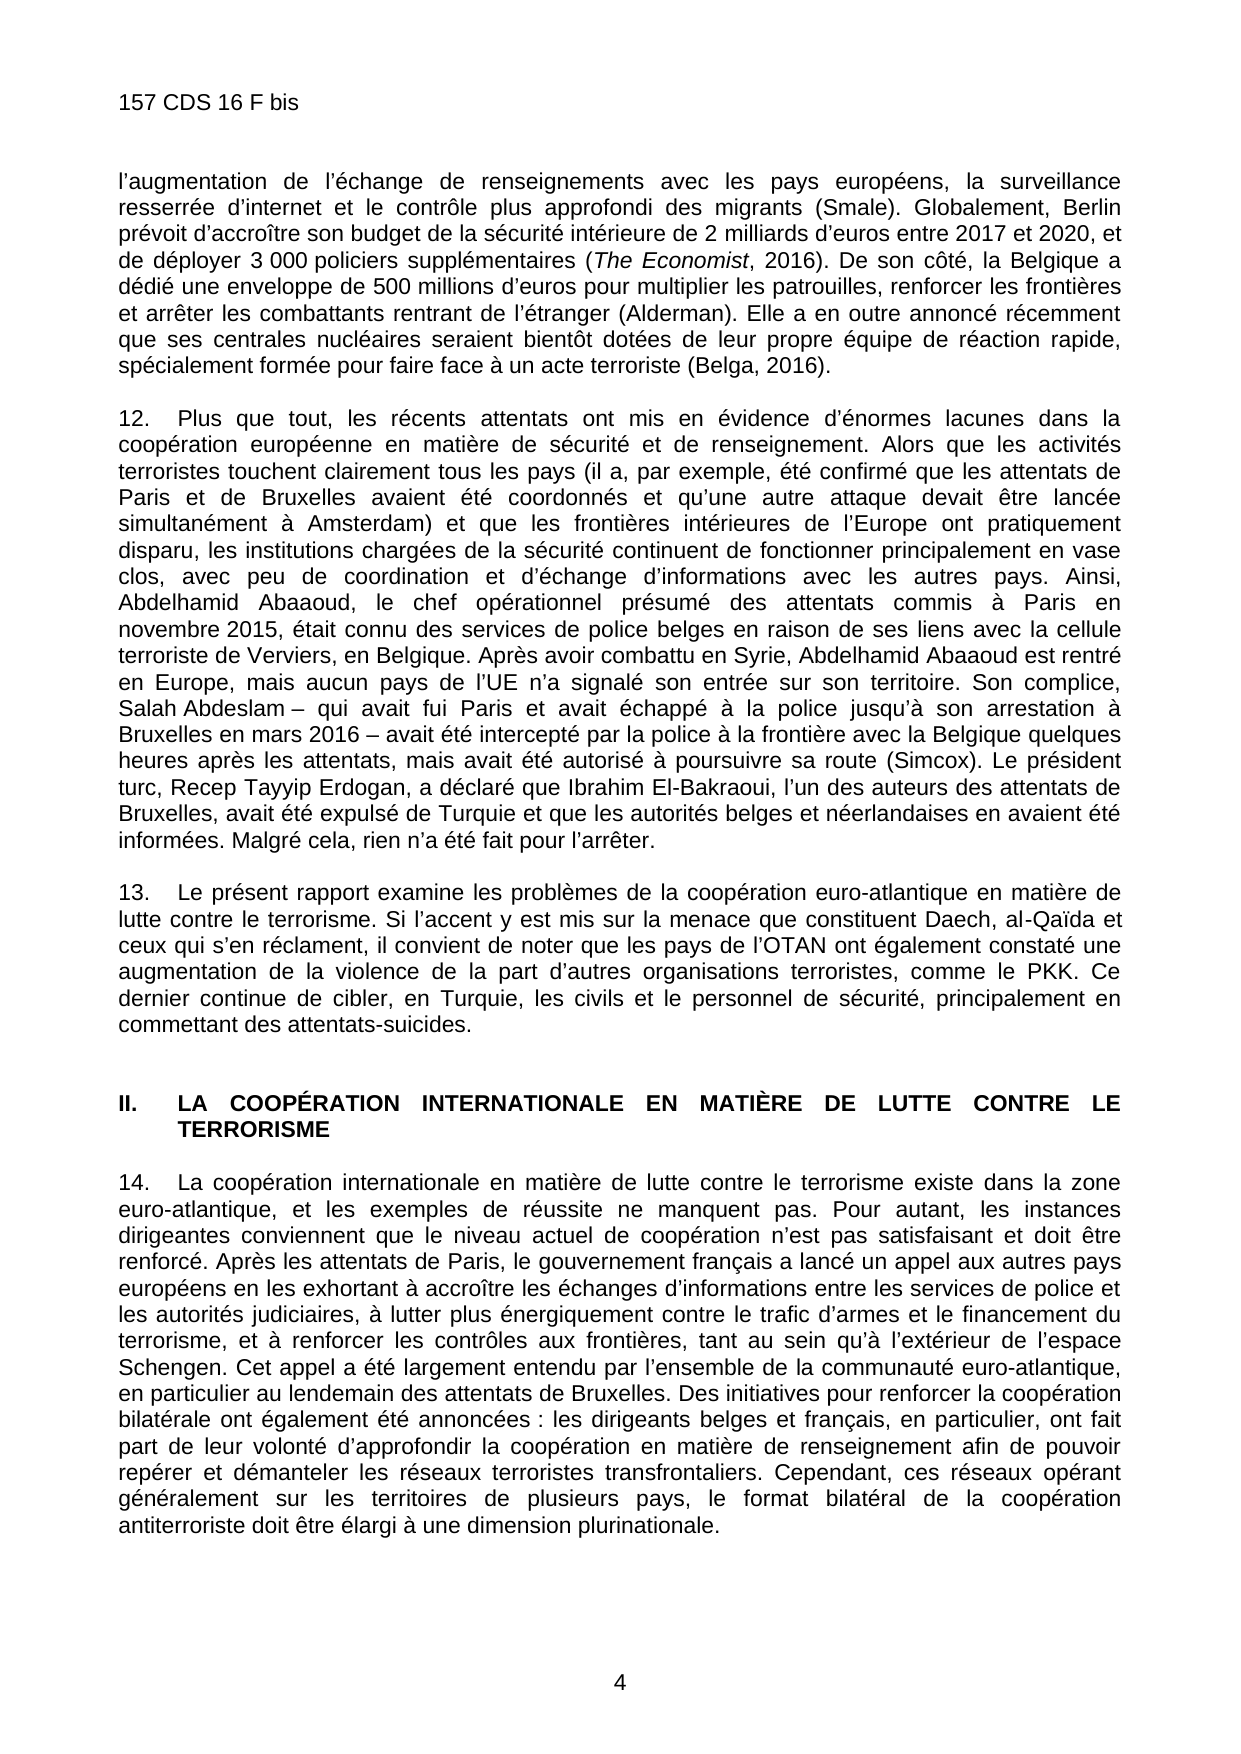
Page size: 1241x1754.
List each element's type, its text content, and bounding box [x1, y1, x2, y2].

list Plus que tout, les récents attentats ont mis en évidence d’énormes lacunes dans la coopération européenne en matière de sécurité et de renseignement. Alors que les activités terroristes touchent clairement tous les pays (il a, par exemple, été confirmé que les attentats de Paris et de Bruxelles avaient été coordonnés et qu’une autre attaque devait être lancée simultanément à Amsterdam) et que les frontières intérieures de l’Europe ont pratiquement disparu, les institutions chargées de la sécurité continuent de fonctionner principalement en vase clos, avec peu de coordination et d’échange d’informations avec les autres pays. Ainsi, Abdelhamid Abaaoud, le chef opérationnel présumé des attentats commis à Paris en novembre 2015, était connu des services de police belges en raison de ses liens avec la cellule terroriste de Verviers, en Belgique. Après avoir combattu en Syrie, Abdelhamid Abaaoud est rentré en Europe, mais aucun pays de l’UE n’a signalé son entrée sur son territoire. Son complice, Salah Abdeslam – qui avait fui Paris et avait échappé à la police jusqu’à son arrestation à Bruxelles en mars 2016 – avait été intercepté par la police à la frontière avec la Belgique quelques heures après les attentats, mais avait été autorisé à poursuivre sa route (Simcox). Le président turc, Recep Tayyip Erdogan, a déclaré que Ibrahim El-Bakraoui, l’un des auteurs des attentats de Bruxelles, avait été expulsé de Turquie et que les autorités belges et néerlandaises en avaient été informées. Malgré cela, rien n’a été fait pour l’arrêter. [118, 405, 1122, 853]
subtitle la coopÉration Internationale en matiÈre de lutte contre le terrorisme [118, 1090, 1122, 1143]
list La coopération internationale en matière de lutte contre le terrorisme existe dans la zone euro-atlantique, et les exemples de réussite ne manquent pas. Pour autant, les instances dirigeantes conviennent que le niveau actuel de coopération n’est pas satisfaisant et doit être renforcé. Après les attentats de Paris, le gouvernement français a lancé un appel aux autres pays européens en les exhortant à accroître les échanges d’informations entre les services de police et les autorités judiciaires, à lutter plus énergiquement contre le trafic d’armes et le financement du terrorisme, et à renforcer les contrôles aux frontières, tant au sein qu’à l’extérieur de l’espace Schengen. Cet appel a été largement entendu par l’ensemble de la communauté euro-atlantique, en particulier au lendemain des attentats de Bruxelles. Des initiatives pour renforcer la coopération bilatérale ont également été annoncées : les dirigeants belges et français, en particulier, ont fait part de leur volonté d’approfondir la coopération en matière de renseignement afin de pouvoir repérer et démanteler les réseaux terroristes transfrontaliers. Cependant, ces réseaux opérant généralement sur les territoires de plusieurs pays, le format bilatéral de la coopération antiterroriste doit être élargi à une dimension plurinationale. [118, 1169, 1122, 1538]
list Le présent rapport examine les problèmes de la coopération euro-atlantique en matière de lutte contre le terrorisme. Si l’accent y est mis sur la menace que constituent Daech, al-Qaïda et ceux qui s’en réclament, il convient de noter que les pays de l’OTAN ont également constaté une augmentation de la violence de la part d’autres organisations terroristes, comme le PKK. Ce dernier continue de cibler, en Turquie, les civils et le personnel de sécurité, principalement en commettant des attentats-suicides. [118, 879, 1122, 1037]
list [118, 168, 1122, 378]
